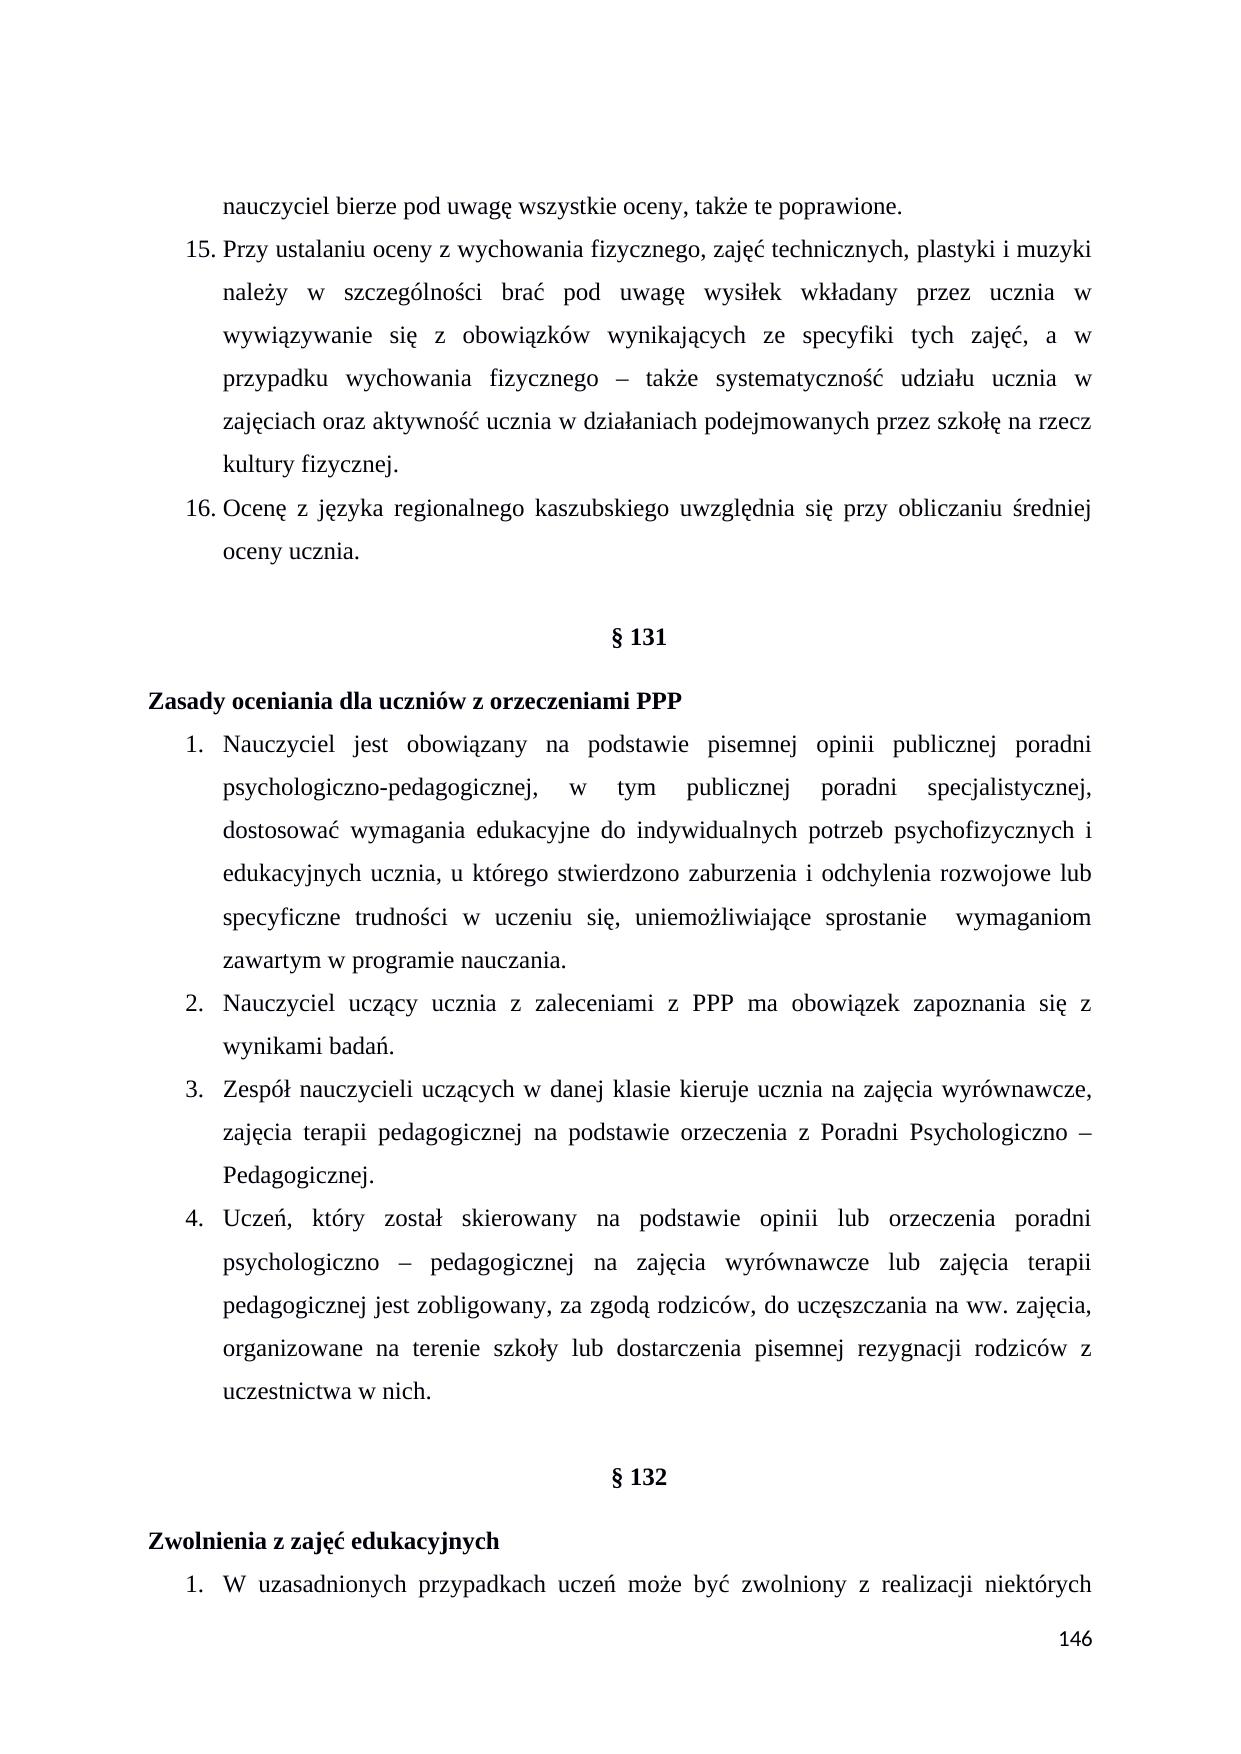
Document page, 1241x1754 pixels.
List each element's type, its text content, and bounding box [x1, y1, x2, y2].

list Zespół nauczycieli uczących w danej klasie kieruje ucznia na zajęcia wyrównawcze, zajęcia terapii pedagogicznej na podstawie orzeczenia z Poradni Psychologiczno – Pedagogicznej. [185, 1074, 1093, 1189]
list Nauczyciel uczący ucznia z zaleceniami z PPP ma obowiązek zapoznania się z wynikami badań. [185, 988, 1093, 1060]
text § 131 [185, 579, 1093, 651]
list Nauczyciel jest obowiązany na podstawie pisemnej opinii publicznej poradni psychologiczno-pedagogicznej, w tym publicznej poradni specjalistycznej, dostosować wymagania edukacyjne do indywidualnych potrzeb psychofizycznych i edukacyjnych ucznia, u którego stwierdzono zaburzenia i odchylenia rozwojowe lub specyficzne trudności w uczeniu się, uniemożliwiające sprostanie wymaganiom zawartym w programie nauczania. [185, 729, 1093, 973]
text Zwolnienia z zajęć edukacyjnych [148, 1526, 1093, 1555]
list Uczeń, który został skierowany na podstawie opinii lub orzeczenia poradni psychologiczno – pedagogicznej na zajęcia wyrównawcze lub zajęcia terapii pedagogicznej jest zobligowany, za zgodą rodziców, do uczęszczania na ww. zajęcia, organizowane na terenie szkoły lub dostarczenia pisemnej rezygnacji rodziców z uczestnictwa w nich. [185, 1203, 1093, 1405]
text Zasady oceniania dla uczniów z orzeczeniami PPP [148, 686, 1093, 715]
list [185, 1569, 1093, 1598]
list Ocenę z języka regionalnego kaszubskiego uwzględnia się przy obliczaniu średniej oceny ucznia. [185, 493, 1093, 564]
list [185, 191, 1093, 219]
list Przy ustalaniu oceny z wychowania fizycznego, zajęć technicznych, plastyki i muzyki należy w szczególności brać pod uwagę wysiłek wkładany przez ucznia w wywiązywanie się z obowiązków wynikających ze specyfiki tych zajęć, a w przypadku wychowania fizycznego – także systematyczność udziału ucznia w zajęciach oraz aktywność ucznia w działaniach podejmowanych przez szkołę na rzecz kultury fizycznej. [185, 234, 1093, 478]
text § 132 [185, 1462, 1093, 1491]
